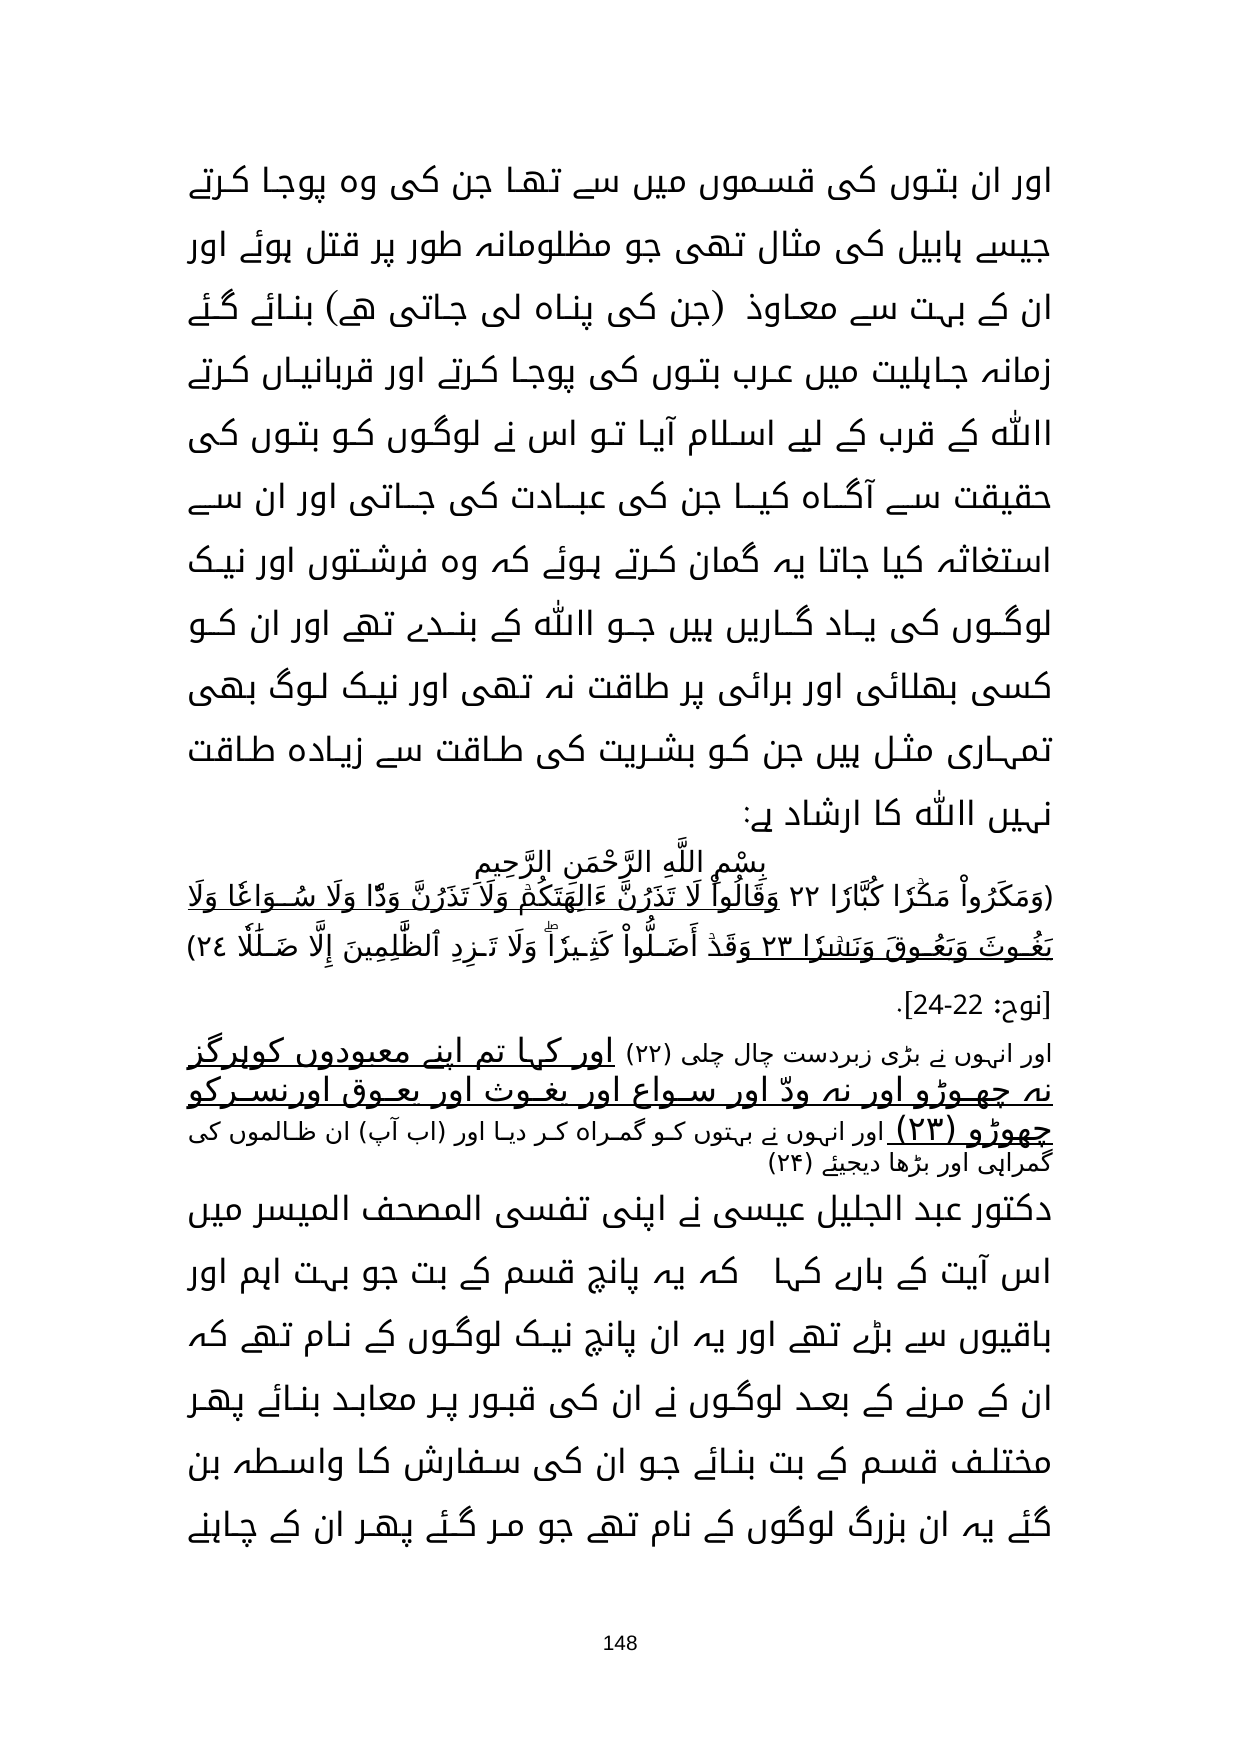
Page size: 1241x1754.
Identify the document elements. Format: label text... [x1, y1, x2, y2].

text اور انہوں نے بڑی زبردست چال چلی (﻿۲۲﻿) اور کہا تم اپنے معبودوں کوہرگز نہ چھوڑو اور نہ ودّ اور سواع اور یغوث اور یعوق اورنسرکو چھوڑو (﻿۲۳﻿) اور انہوں نے بہتوں کو گمراہ کر دیا اور (اب آپ) ان ظالموں کی گمراہی اور بڑھا دیجیئے (﻿۲۴﻿) [187, 1032, 1053, 1104]
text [187, 1178, 1053, 1557]
text اور ان بتوں کی قسموں میں سے تھا جن کی وہ پوجا کرتے جیسے ہابیل کی مثال تھی جو مظلومانہ طور پر قتل ہوئے اور ان کے بہت سے معاوذ (جن كى پناه لى جاتى هے) بنائے گئے زمانہ جاہلیت میں عرب بتوں کی پوجا کرتے اور قربانیاں کرتے اﷲ کے قرب کے لیے اسلام آیا تو اس نے لوگوں کو بتوں کی حقیقت سے آگاہ کیا جن کی عبادت کی جاتی اور ان سے استغاثہ کیا جاتا یہ گمان کرتے ہوئے کہ وہ فرشتوں اور نیک لوگوں کی یاد گاریں ہیں جو اﷲ کے بندے تھے اور ان کو کسی بھلائی اور برائی پر طاقت نہ تھی اور نیک لوگ بھی تمہاری مثل ہیں جن کو بشریت کی طاقت سے زیادہ طاقت نہیں اﷲ کا ارشاد ہے: [187, 150, 1053, 846]
text اور انہوں نے بڑی زبردست چال چلی (﻿۲۲﻿) اور کہا تم اپنے معبودوں کوہرگز نہ چھوڑو اور نہ ودّ اور سواع اور یغوث اور یعوق اورنسرکو چھوڑو (﻿۲۳﻿) اور انہوں نے بہتوں کو گمراہ کر دیا اور (اب آپ) ان ظالموں کی گمراہی اور بڑھا دیجیئے (﻿۲۴﻿) [187, 1106, 1053, 1178]
text ﴿وَمَكَرُواْ مَكۡرٗا كُبَّارٗا ٢٢ وَقَالُواْ لَا تَذَرُنَّ ءَالِهَتَكُمۡ وَلَا تَذَرُنَّ وَدّٗا وَلَا سُوَاعٗا وَلَا يَغُوثَ وَيَعُوقَ وَنَسۡرٗا ٢٣ وَقَدۡ أَضَلُّواْ كَثِيرٗاۖ وَلَا تَزِدِ ٱلظَّٰلِمِينَ إِلَّا ضَلَٰلٗا ٢٤﴾ [نوح: 22-24]. [187, 879, 1053, 1032]
text بِسْمِ اللَّهِ الرَّحْمَنِ الرَّحِيمِ [187, 846, 1053, 879]
